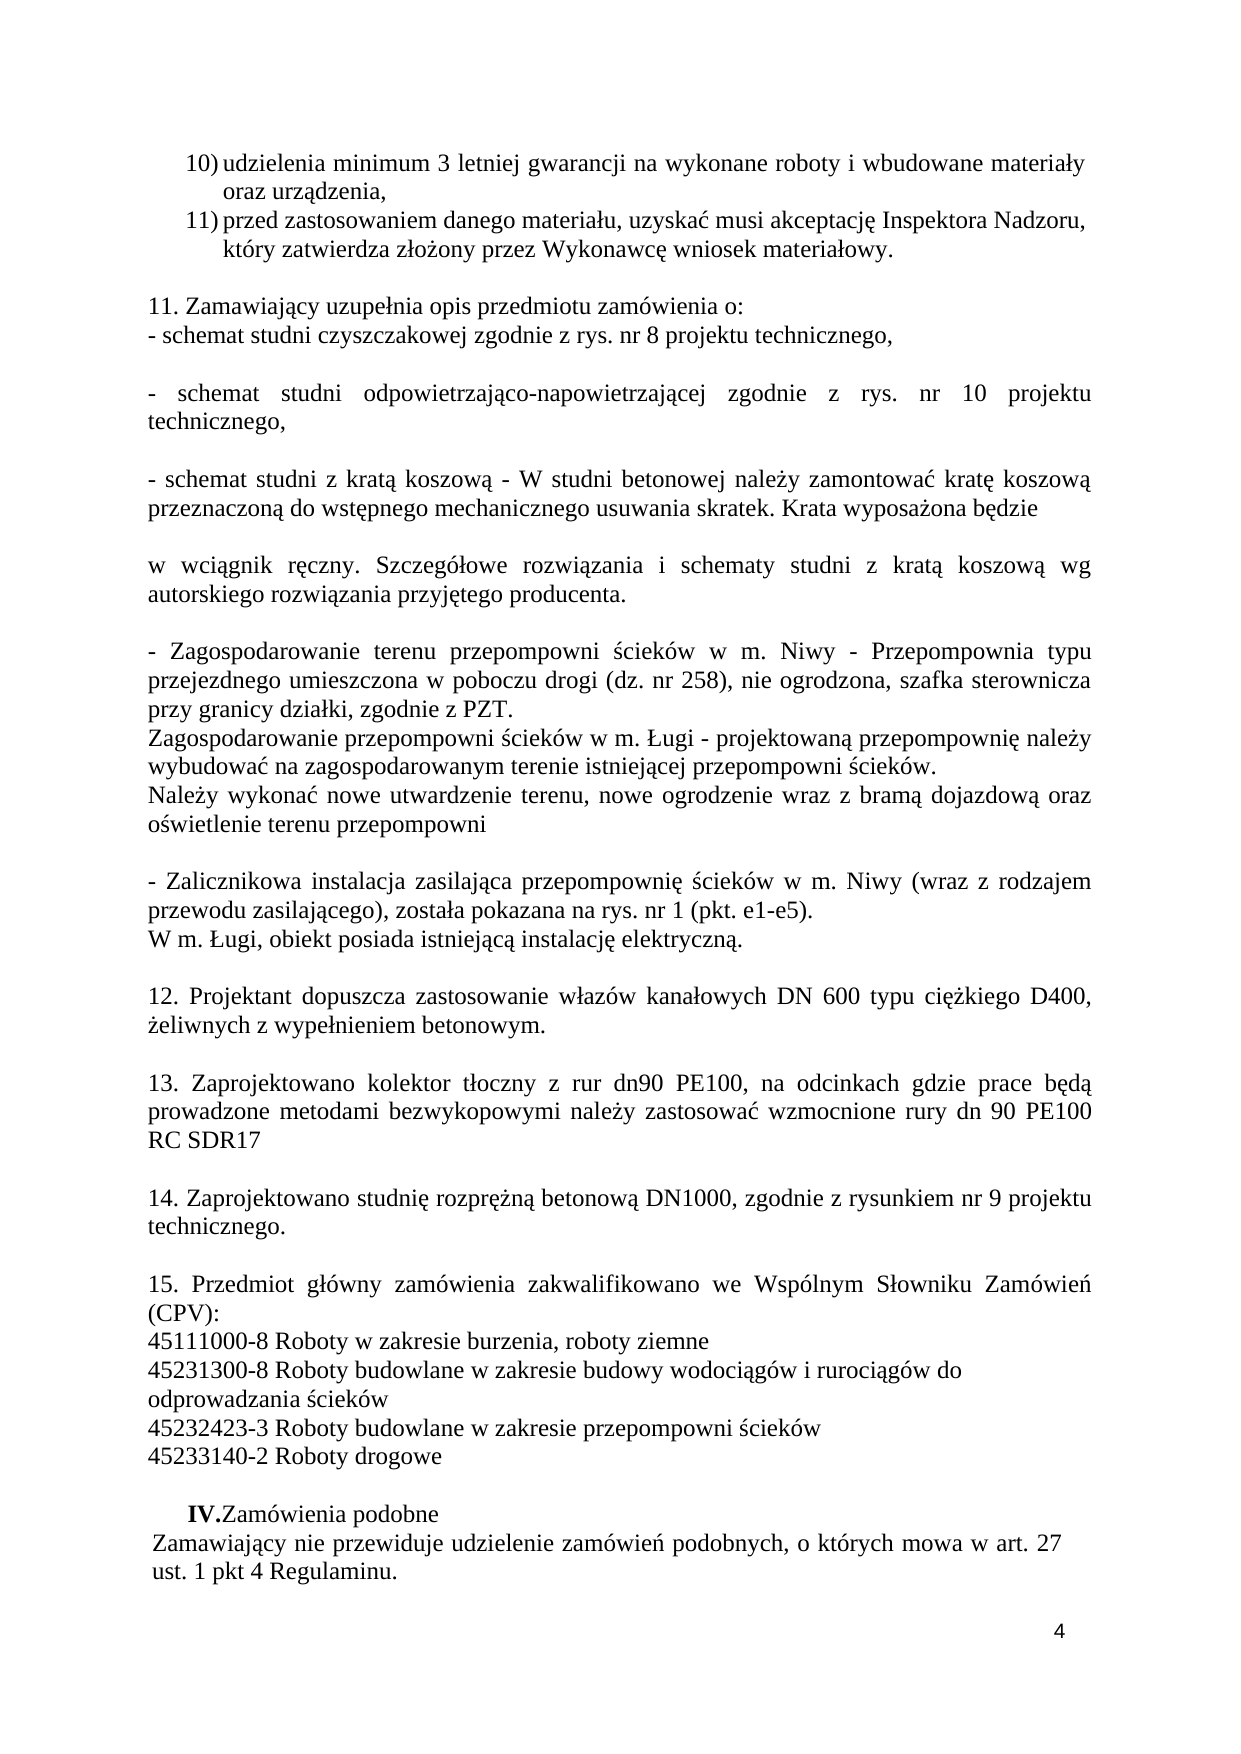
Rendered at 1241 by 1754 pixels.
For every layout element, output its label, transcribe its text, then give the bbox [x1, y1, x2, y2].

text 14. Zaprojektowano studnię rozprężną betonową DN1000, zgodnie z rysunkiem nr 9 projektu technicznego. [148, 1183, 1092, 1240]
list udzielenia minimum 3 letniej gwarancji na wykonane roboty i wbudowane materiały oraz urządzenia, [185, 148, 1086, 205]
text Zamawiający nie przewiduje udzielenie zamówień podobnych, o których mowa w art. 27 ust. 1 pkt 4 Regulaminu. [152, 1528, 1063, 1585]
text - Zagospodarowanie terenu przepompowni ścieków w m. Niwy - Przepompownia typu przejezdnego umieszczona w poboczu drogi (dz. nr 258), nie ogrodzona, szafka sterownicza przy granicy działki, zgodnie z PZT. [148, 636, 1092, 723]
text 45233140-2 Roboty drogowe [148, 1441, 1092, 1470]
text Należy wykonać nowe utwardzenie terenu, nowe ogrodzenie wraz z bramą dojazdową oraz oświetlenie terenu przepompowni [148, 780, 1092, 838]
text 45111000-8 Roboty w zakresie burzenia, roboty ziemne [148, 1326, 1092, 1355]
text 11. Zamawiający uzupełnia opis przedmiotu zamówienia o: [148, 291, 1092, 320]
text 12. Projektant dopuszcza zastosowanie włazów kanałowych DN 600 typu ciężkiego D400, żeliwnych z wypełnieniem betonowym. [148, 981, 1092, 1039]
text 45231300-8 Roboty budowlane w zakresie budowy wodociągów i rurociągów do odprowadzania ścieków [148, 1355, 1092, 1413]
text - schemat studni odpowietrzająco-napowietrzającej zgodnie z rys. nr 10 projektu technicznego, [148, 378, 1092, 435]
text - Zalicznikowa instalacja zasilająca przepompownię ścieków w m. Niwy (wraz z rodzajem przewodu zasilającego), została pokazana na rys. nr 1 (pkt. e1-e5). [148, 866, 1092, 924]
text 13. Zaprojektowano kolektor tłoczny z rur dn90 PE100, na odcinkach gdzie prace będą prowadzone metodami bezwykopowymi należy zastosować wzmocnione rury dn 90 PE100 RC SDR17 [148, 1068, 1092, 1154]
text W m. Ługi, obiekt posiada istniejącą instalację elektryczną. [148, 924, 1092, 953]
text w wciągnik ręczny. Szczegółowe rozwiązania i schematy studni z kratą koszową wg autorskiego rozwiązania przyjętego producenta. [148, 550, 1092, 608]
text - schemat studni z kratą koszową - W studni betonowej należy zamontować kratę koszową przeznaczoną do wstępnego mechanicznego usuwania skratek. Krata wyposażona będzie [148, 464, 1092, 521]
list Zamówienia podobne [187, 1499, 1092, 1528]
text 45232423-3 Roboty budowlane w zakresie przepompowni ścieków [148, 1413, 1092, 1441]
text - schemat studni czyszczakowej zgodnie z rys. nr 8 projektu technicznego, [148, 320, 1092, 349]
text Zagospodarowanie przepompowni ścieków w m. Ługi - projektowaną przepompownię należy wybudować na zagospodarowanym terenie istniejącej przepompowni ścieków. [148, 723, 1092, 780]
text 15. Przedmiot główny zamówienia zakwalifikowano we Wspólnym Słowniku Zamówień (CPV): [148, 1269, 1092, 1326]
list przed zastosowaniem danego materiału, uzyskać musi akceptację Inspektora Nadzoru, który zatwierdza złożony przez Wykonawcę wniosek materiałowy. [185, 205, 1086, 263]
